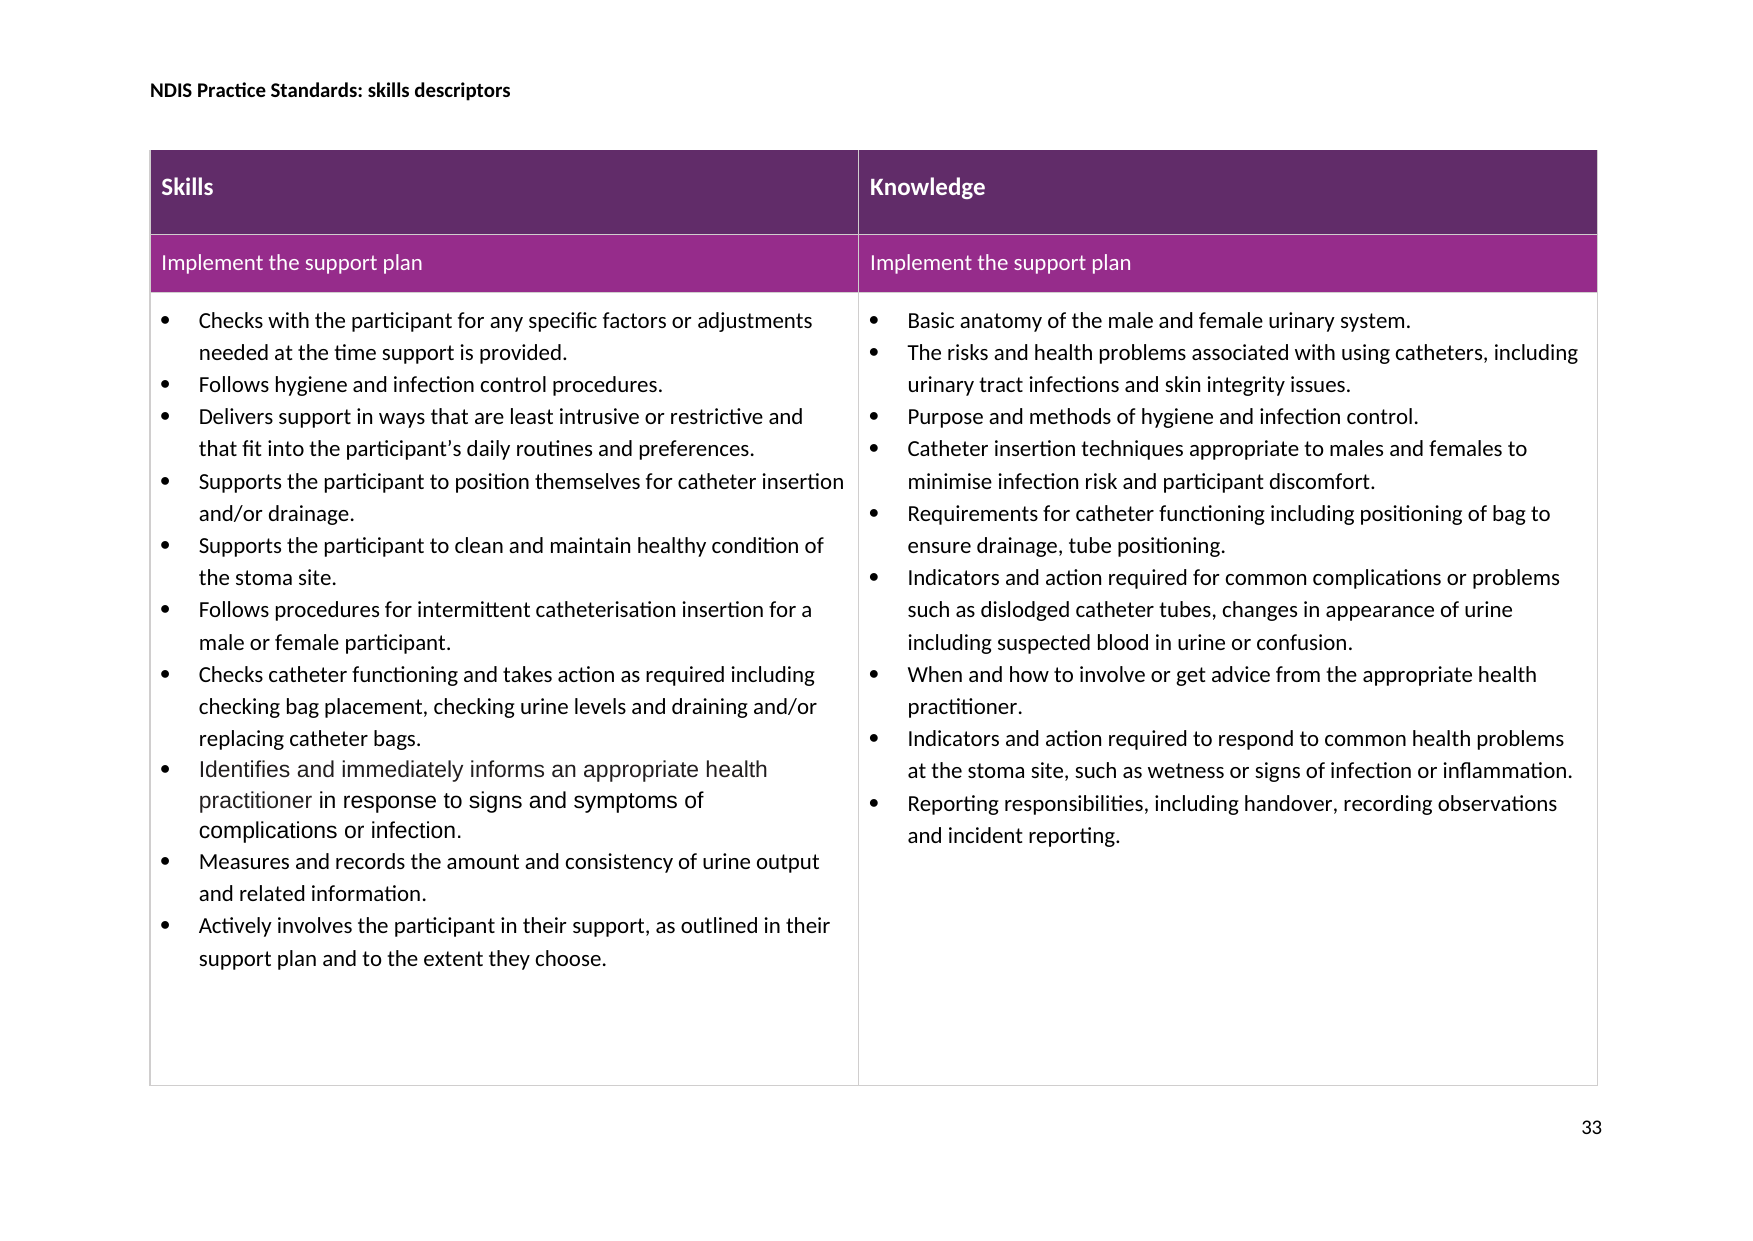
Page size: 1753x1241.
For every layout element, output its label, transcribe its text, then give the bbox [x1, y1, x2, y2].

table_header Skills [151, 150, 858, 234]
table_cell Implement the support plan [151, 235, 858, 292]
table_cell Implement the support plan [859, 235, 1597, 292]
table_cell Checks with the participant for any specific factors or adjustments needed at the time support is provided. Follows hygiene and infection control procedures. Delivers support in ways that are least intrusive or restrictive and that fit into the participant’s daily routines and preferences. Supports the participant to position themselves for catheter insertion and/or drainage. Supports the participant to clean and maintain healthy condition of the stoma site. Follows procedures for intermittent catheterisation insertion for a male or female participant. Checks catheter functioning and takes action as required including checking bag placement, checking urine levels and draining and/or replacing catheter bags. Identifies and immediately informs an appropriate health practitioner in response to signs and symptoms of complications or infection. Measures and records the amount and consistency of urine output and related information. Actively involves the participant in their support, as outlined in their support plan and to the extent they choose. [151, 293, 858, 1084]
table_cell Basic anatomy of the male and female urinary system. The risks and health problems associated with using catheters, including urinary tract infections and skin integrity issues. Purpose and methods of hygiene and infection control. Catheter insertion techniques appropriate to males and females to minimise infection risk and participant discomfort. Requirements for catheter functioning including positioning of bag to ensure drainage, tube positioning. Indicators and action required for common complications or problems such as dislodged catheter tubes, changes in appearance of urine including suspected blood in urine or confusion. When and how to involve or get advice from the appropriate health practitioner. Indicators and action required to respond to common health problems at the stoma site, such as wetness or signs of infection or inflammation. Reporting responsibilities, including handover, recording observations and incident reporting. [859, 293, 1597, 1084]
table_header Knowledge [859, 150, 1597, 234]
